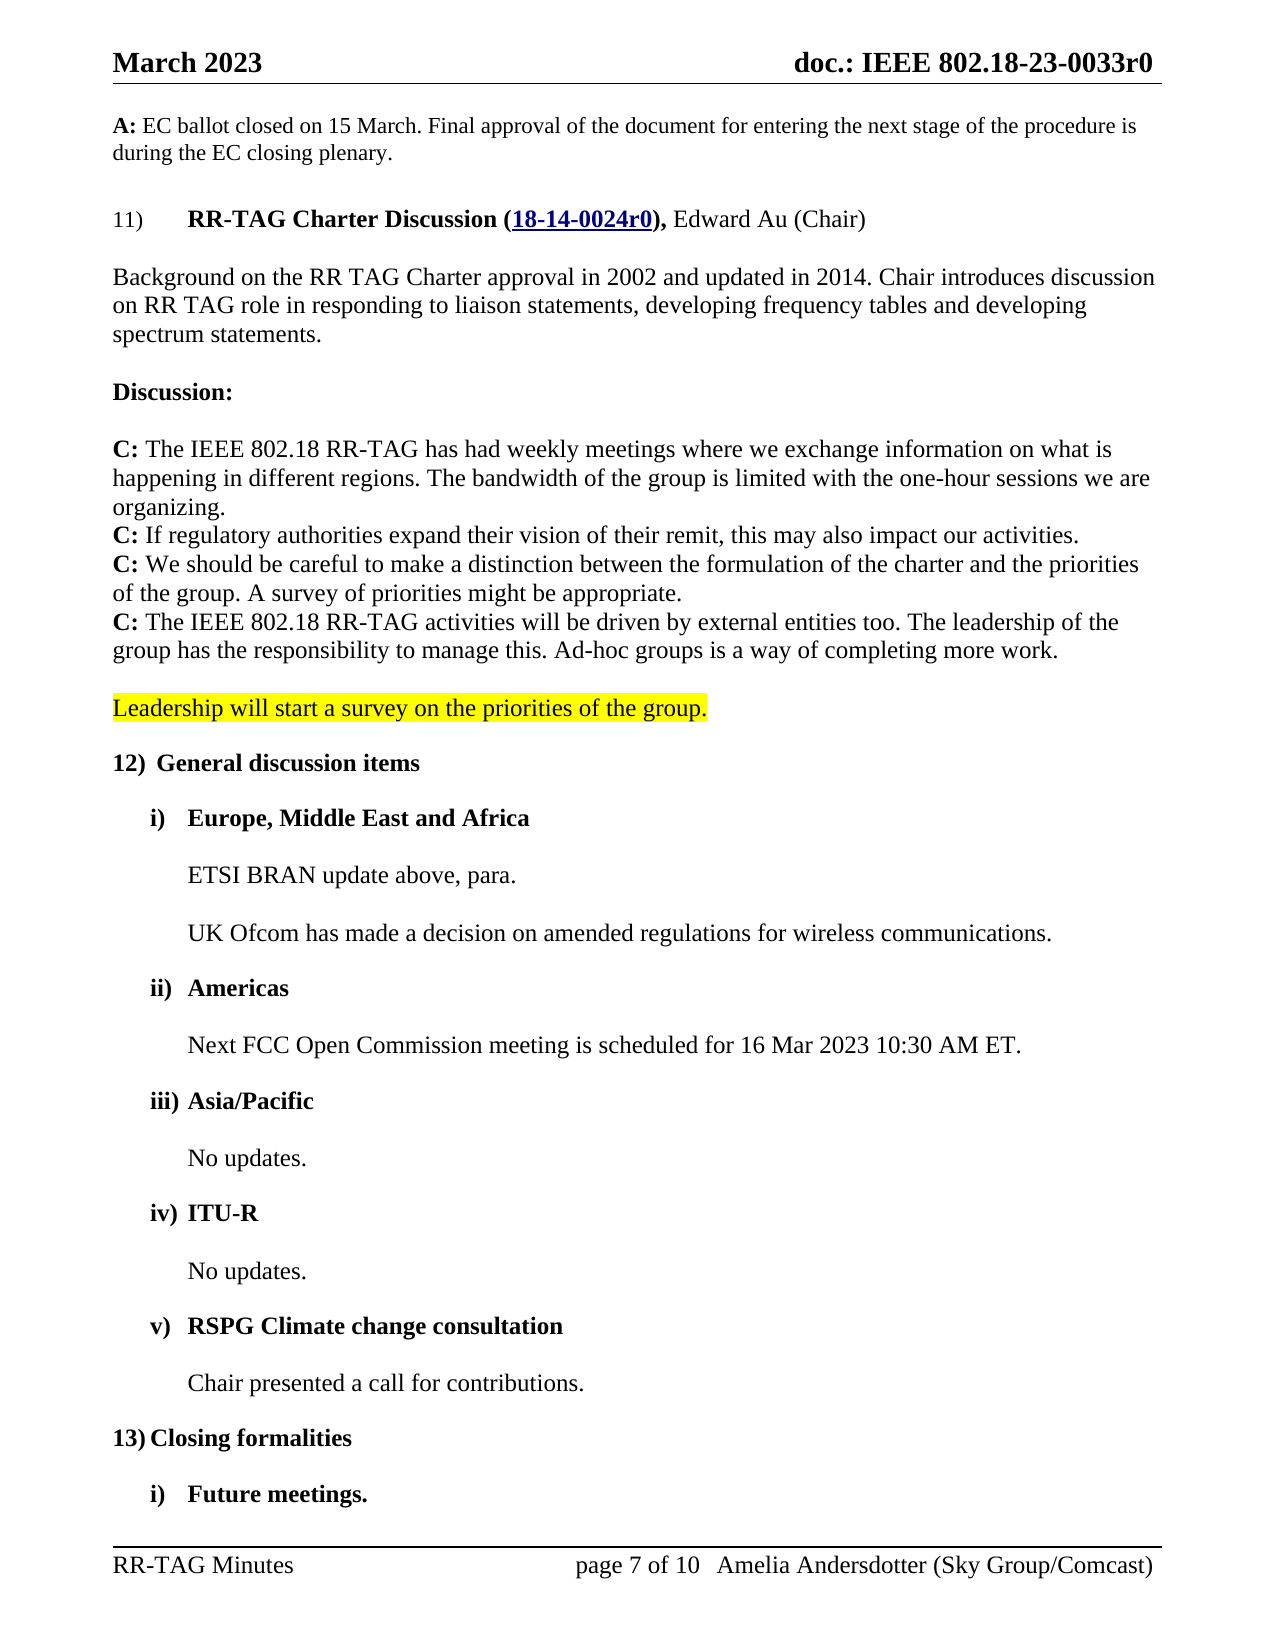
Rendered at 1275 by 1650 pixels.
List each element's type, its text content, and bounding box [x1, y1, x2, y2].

list Americas Next FCC Open Commission meeting is scheduled for 16 Mar 2023 10:30 AM ET. [150, 973, 1162, 1086]
list General discussion items [112, 748, 1162, 803]
list RSPG Climate change consultation Chair presented a call for contributions. [150, 1311, 1162, 1423]
list RR-TAG Charter Discussion (18-14-0024r0), Edward Au (Chair) Background on the RR TAG Charter approval in 2002 and updated in 2014. Chair introduces discussion on RR TAG role in responding to liaison statements, developing frequency tables and developing spectrum statements. Discussion: C: The IEEE 802.18 RR-TAG has had weekly meetings where we exchange information on what is happening in different regions. The bandwidth of the group is limited with the one-hour sessions we are organizing. C: If regulatory authorities expand their vision of their remit, this may also impact our activities. C: We should be careful to make a distinction between the formulation of the charter and the priorities of the group. A survey of priorities might be appropriate. C: The IEEE 802.18 RR-TAG activities will be driven by external entities too. The leadership of the group has the responsibility to manage this. Ad-hoc groups is a way of completing more work. Leadership will start a survey on the priorities of the group. [112, 204, 1162, 748]
text A: EC ballot closed on 15 March. Final approval of the document for entering the next stage of the procedure is during the EC closing plenary. [112, 112, 1162, 192]
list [150, 1479, 1162, 1536]
list Closing formalities [112, 1423, 1162, 1479]
list Asia/Pacific No updates. [150, 1086, 1162, 1198]
list ITU-R No updates. [150, 1198, 1162, 1311]
list Europe, Middle East and Africa ETSI BRAN update above, para. UK Ofcom has made a decision on amended regulations for wireless communications. [150, 803, 1162, 973]
